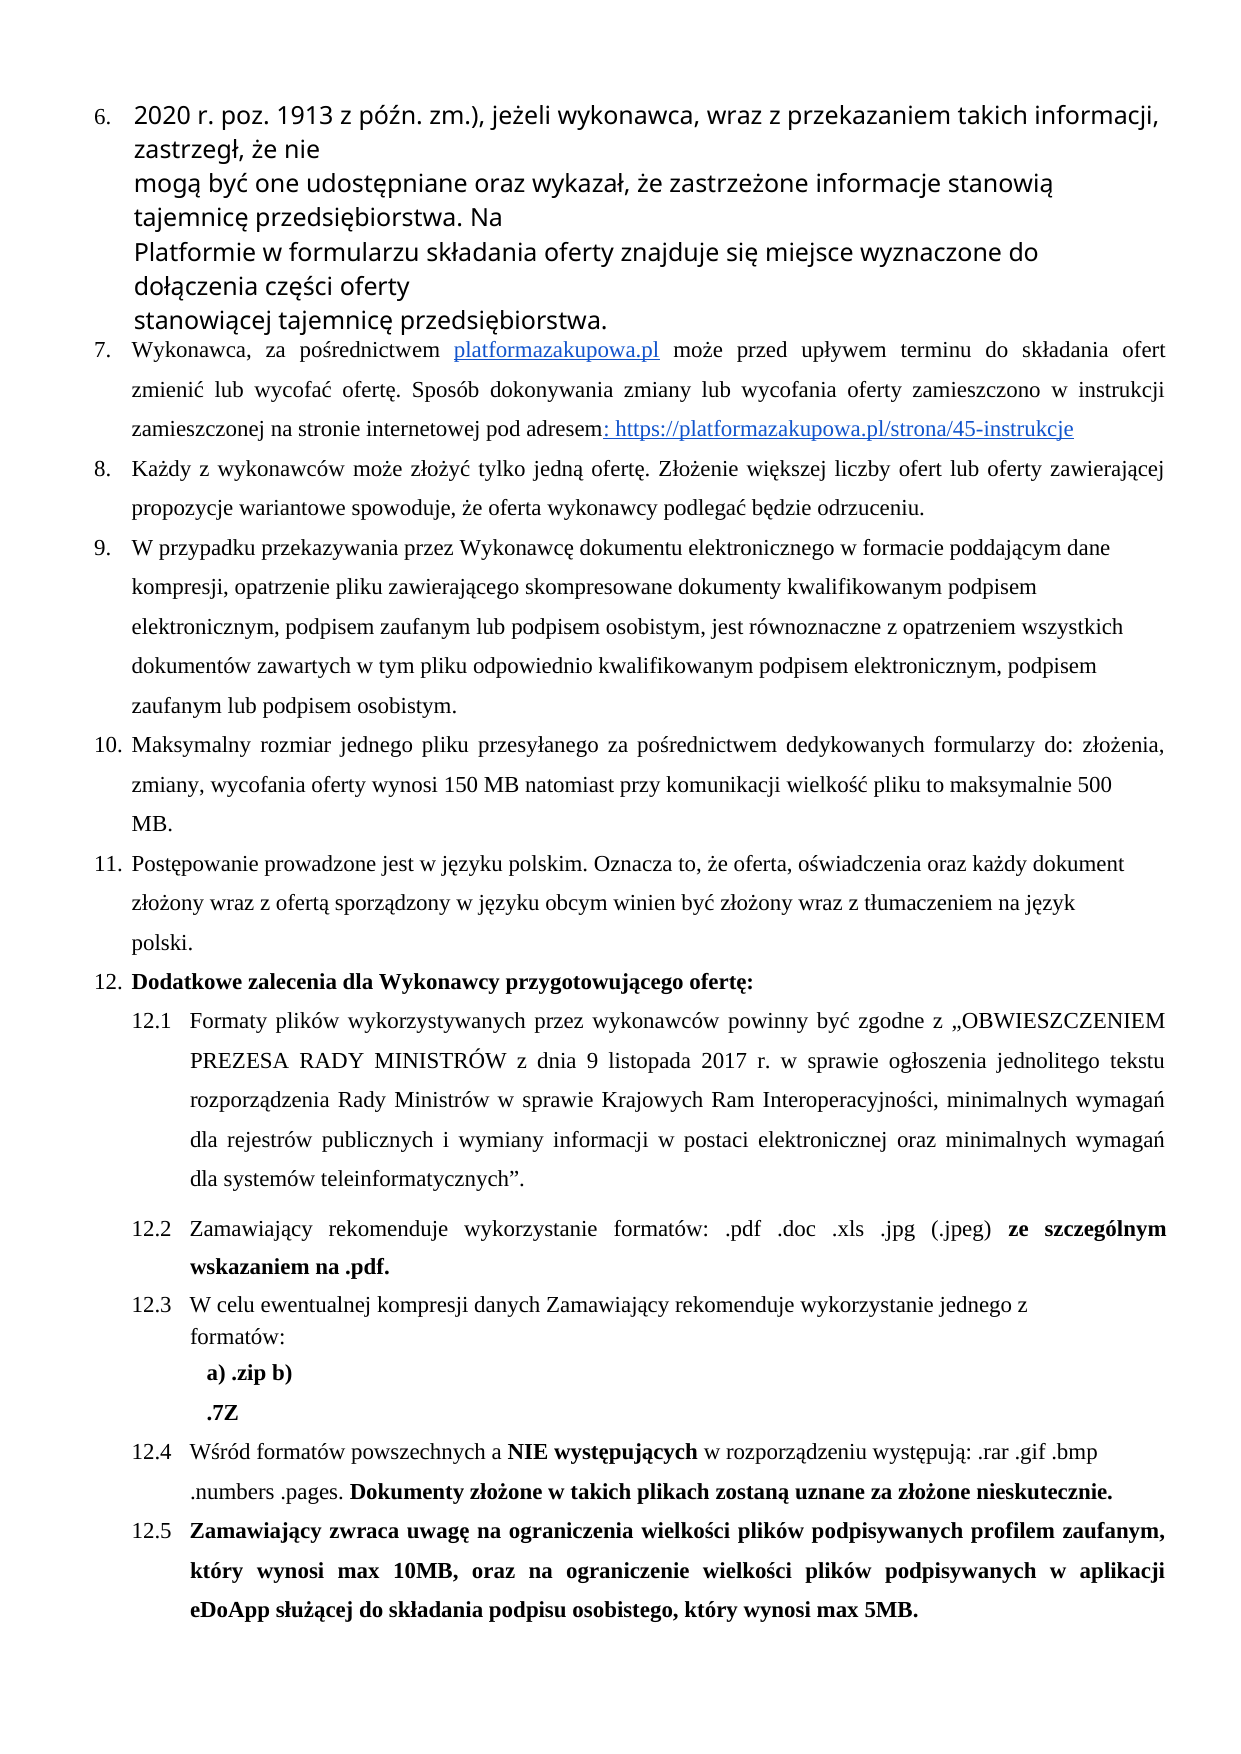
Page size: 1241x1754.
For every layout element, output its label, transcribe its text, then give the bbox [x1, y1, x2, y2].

text MB. [131, 810, 1166, 836]
list Dodatkowe zalecenia dla Wykonawcy przygotowującego ofertę: [94, 968, 1166, 994]
text .7Z [206, 1399, 1166, 1425]
list Wśród formatów powszechnych a NIE występujących w rozporządzeniu występują: .rar .gif .bmp .numbers .pages. Dokumenty złożone w takich plikach zostaną uznane za złożone nieskutecznie. [131, 1438, 1166, 1504]
list W celu ewentualnej kompresji danych Zamawiający rekomenduje wykorzystanie jednego z formatów: [131, 1291, 1054, 1349]
list Każdy z wykonawców może złożyć tylko jedną ofertę. Złożenie większej liczby ofert lub oferty zawierającej propozycje wariantowe spowoduje, że oferta wykonawcy podlegać będzie odrzuceniu. [94, 455, 1166, 521]
list Zamawiający rekomenduje wykorzystanie formatów: .pdf .doc .xls .jpg (.jpeg) ze szczególnym wskazaniem na .pdf. [131, 1215, 1166, 1279]
list Formaty plików wykorzystywanych przez wykonawców powinny być zgodne z „OBWIESZCZENIEM PREZESA RADY MINISTRÓW z dnia 9 listopada 2017 r. w sprawie ogłoszenia jednolitego tekstu rozporządzenia Rady Ministrów w sprawie Krajowych Ram Interoperacyjności, minimalnych wymagań dla rejestrów publicznych i wymiany informacji w postaci elektronicznej oraz minimalnych wymagań dla systemów teleinformatycznych”. [131, 1007, 1166, 1192]
list Zamawiający zwraca uwagę na ograniczenia wielkości plików podpisywanych profilem zaufanym, który wynosi max 10MB, oraz na ograniczenie wielkości plików podpisywanych w aplikacji eDoApp służącej do składania podpisu osobistego, który wynosi max 5MB. [131, 1517, 1166, 1623]
list Maksymalny rozmiar jednego pliku przesyłanego za pośrednictwem dedykowanych formularzy do: złożenia, zmiany, wycofania oferty wynosi 150 MB natomiast przy komunikacji wielkość pliku to maksymalnie 500 [94, 731, 1166, 797]
text a) .zip b) [206, 1359, 1166, 1386]
list Wykonawca, za pośrednictwem platformazakupowa.pl może przed upływem terminu do składania ofert zmienić lub wycofać ofertę. Sposób dokonywania zmiany lub wycofania oferty zamieszczono w instrukcji zamieszczonej na stronie internetowej pod adresem: https://platformazakupowa.pl/strona/45-instrukcje [94, 336, 1166, 442]
list W przypadku przekazywania przez Wykonawcę dokumentu elektronicznego w formacie poddającym dane kompresji, opatrzenie pliku zawierającego skompresowane dokumenty kwalifikowanym podpisem elektronicznym, podpisem zaufanym lub podpisem osobistym, jest równoznaczne z opatrzeniem wszystkich dokumentów zawartych w tym pliku odpowiednio kwalifikowanym podpisem elektronicznym, podpisem zaufanym lub podpisem osobistym. [94, 534, 1166, 718]
list Postępowanie prowadzone jest w języku polskim. Oznacza to, że oferta, oświadczenia oraz każdy dokument złożony wraz z ofertą sporządzony w języku obcym winien być złożony wraz z tłumaczeniem na język polski. [94, 849, 1166, 955]
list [94, 98, 1166, 336]
